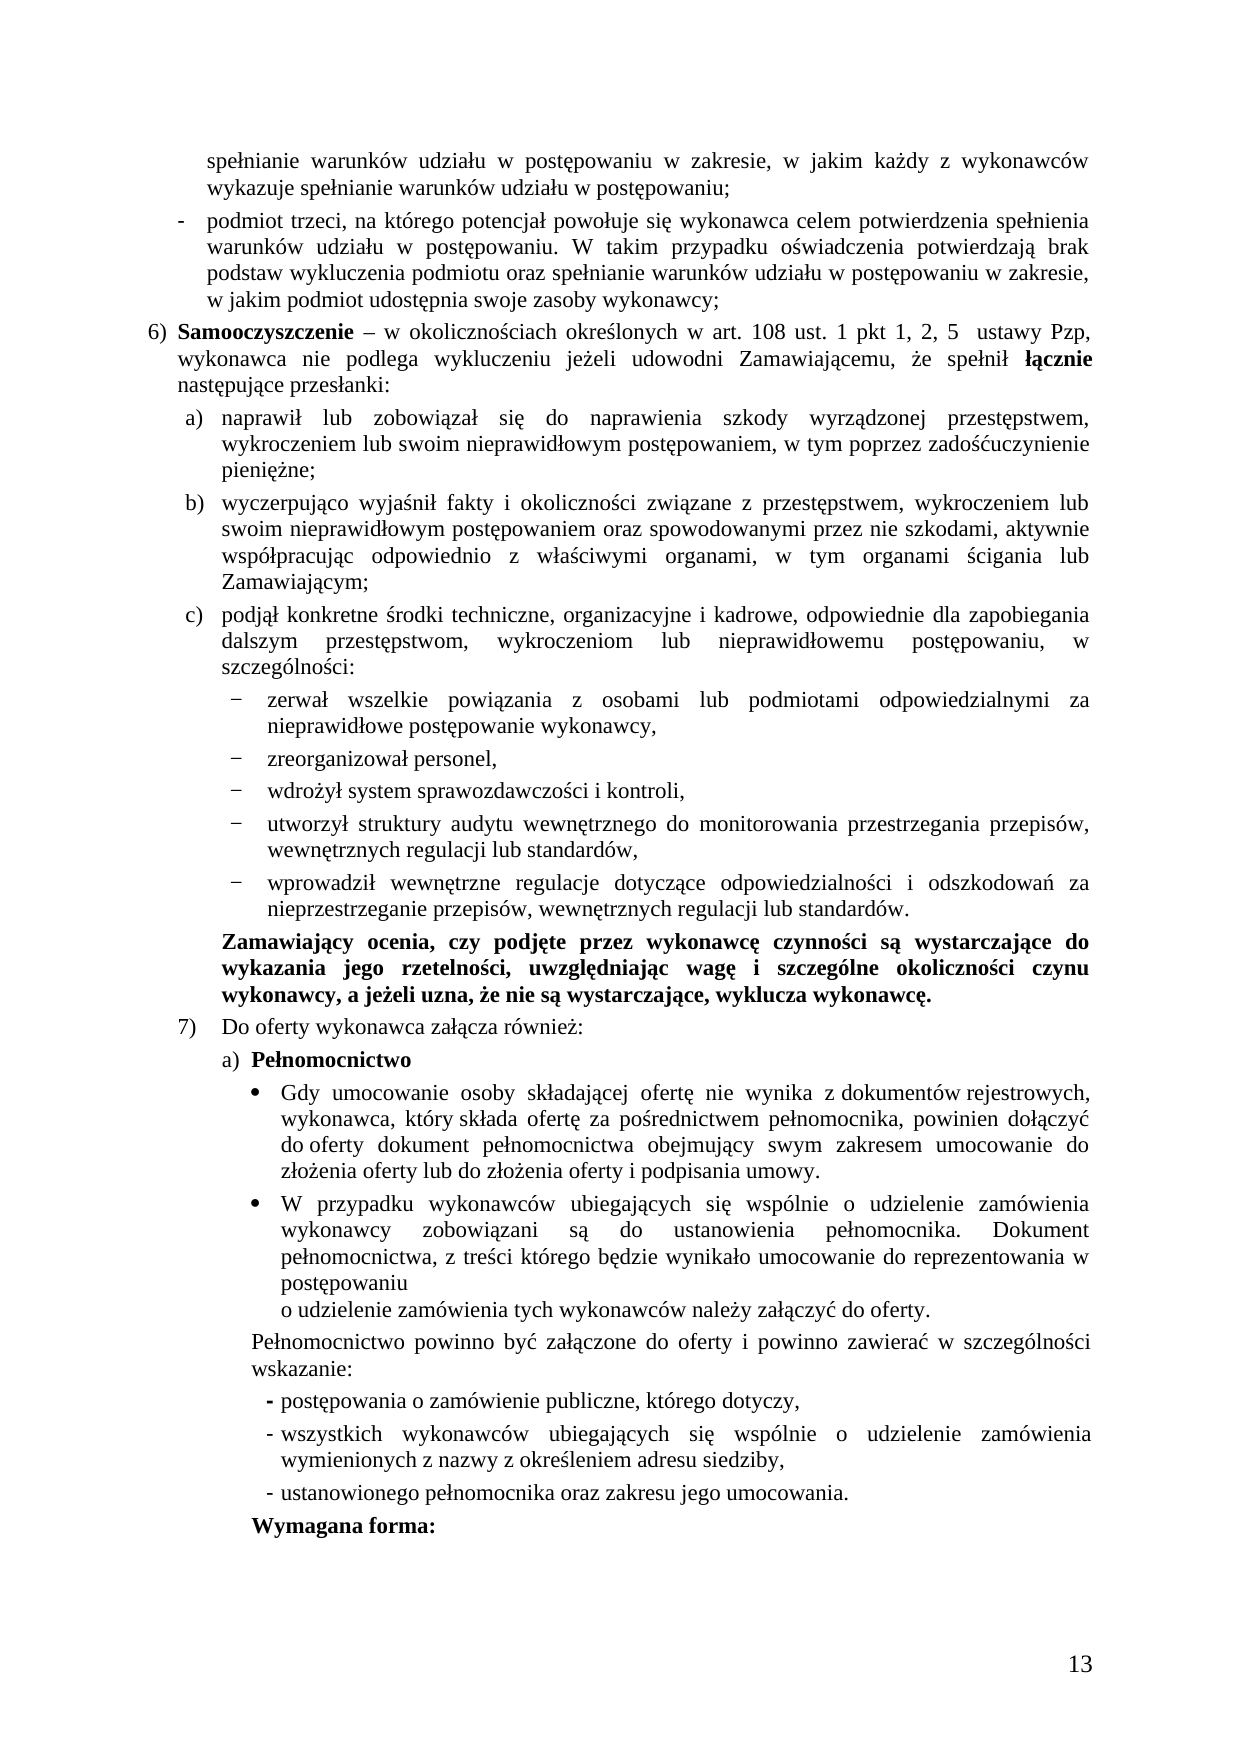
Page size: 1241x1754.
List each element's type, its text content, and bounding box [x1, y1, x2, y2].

text Wymagana forma: [251, 1512, 1091, 1538]
list ustanowionego pełnomocnika oraz zakresu jego umocowania. [266, 1479, 1093, 1505]
list W przypadku wykonawców ubiegających się wspólnie o udzielenie zamówienia wykonawcy zobowiązani są do ustanowienia pełnomocnika. Dokument pełnomocnictwa, z treści którego będzie wynikało umocowanie do reprezentowania w postępowaniu o udzielenie zamówienia tych wykonawców należy załączyć do oferty. [251, 1190, 1090, 1322]
list Samooczyszczenie – w okolicznościach określonych w art. 108 ust. 1 pkt 1, 2, 5 ustawy Pzp, wykonawca nie podlega wykluczeniu jeżeli udowodni Zamawiającemu, że spełnił łącznie następujące przesłanki: [148, 318, 1093, 397]
list Pełnomocnictwo [222, 1046, 1104, 1072]
list zerwał wszelkie powiązania z osobami lub podmiotami odpowiedzialnymi za nieprawidłowe postępowanie wykonawcy, [229, 686, 1091, 739]
text b) wyczerpująco wyjaśnił fakty i okoliczności związane z przestępstwem, wykroczeniem lub swoim nieprawidłowym postępowaniem oraz spowodowanymi przez nie szkodami, aktywnie współpracując odpowiednio z właściwymi organami, w tym organami ścigania lub Zamawiającym; [185, 489, 1091, 594]
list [177, 148, 1091, 200]
list podmiot trzeci, na którego potencjał powołuje się wykonawca celem potwierdzenia spełnienia warunków udziału w postępowaniu. W takim przypadku oświadczenia potwierdzają brak podstaw wykluczenia podmiotu oraz spełnianie warunków udziału w postępowaniu w zakresie, w jakim podmiot udostępnia swoje zasoby wykonawcy; [177, 207, 1091, 312]
list utworzył struktury audytu wewnętrznego do monitorowania przestrzegania przepisów, wewnętrznych regulacji lub standardów, [229, 810, 1091, 863]
text Pełnomocnictwo powinno być załączone do oferty i powinno zawierać w szczególności wskazanie: [251, 1328, 1093, 1381]
list wszystkich wykonawców ubiegających się wspólnie o udzielenie zamówienia wymienionych z nazwy z określeniem adresu siedziby, [266, 1420, 1093, 1473]
list zreorganizował personel, [229, 745, 1091, 771]
list postępowania o zamówienie publiczne, którego dotyczy, [266, 1387, 1093, 1414]
list wprowadził wewnętrzne regulacje dotyczące odpowiedzialności i odszkodowań za nieprzestrzeganie przepisów, wewnętrznych regulacji lub standardów. [229, 869, 1091, 922]
list wdrożył system sprawozdawczości i kontroli, [229, 777, 1091, 804]
text c) podjął konkretne środki techniczne, organizacyjne i kadrowe, odpowiednie dla zapobiegania dalszym przestępstwom, wykroczeniom lub nieprawidłowemu postępowaniu, w szczególności: [185, 601, 1091, 680]
text a) naprawił lub zobowiązał się do naprawienia szkody wyrządzonej przestępstwem, wykroczeniem lub swoim nieprawidłowym postępowaniem, w tym poprzez zadośćuczynienie pieniężne; [185, 404, 1091, 483]
text Zamawiający ocenia, czy podjęte przez wykonawcę czynności są wystarczające do wykazania jego rzetelności, uwzględniając wagę i szczególne okoliczności czynu wykonawcy, a jeżeli uzna, że nie są wystarczające, wyklucza wykonawcę. [221, 928, 1090, 1007]
list Gdy umocowanie osoby składającej ofertę nie wynika z dokumentów rejestrowych, wykonawca, który składa ofertę za pośrednictwem pełnomocnika, powinien dołączyć do oferty dokument pełnomocnictwa obejmujący swym zakresem umocowanie do złożenia oferty lub do złożenia oferty i podpisania umowy. [251, 1078, 1091, 1184]
list Do oferty wykonawca załącza również: [177, 1013, 1093, 1040]
